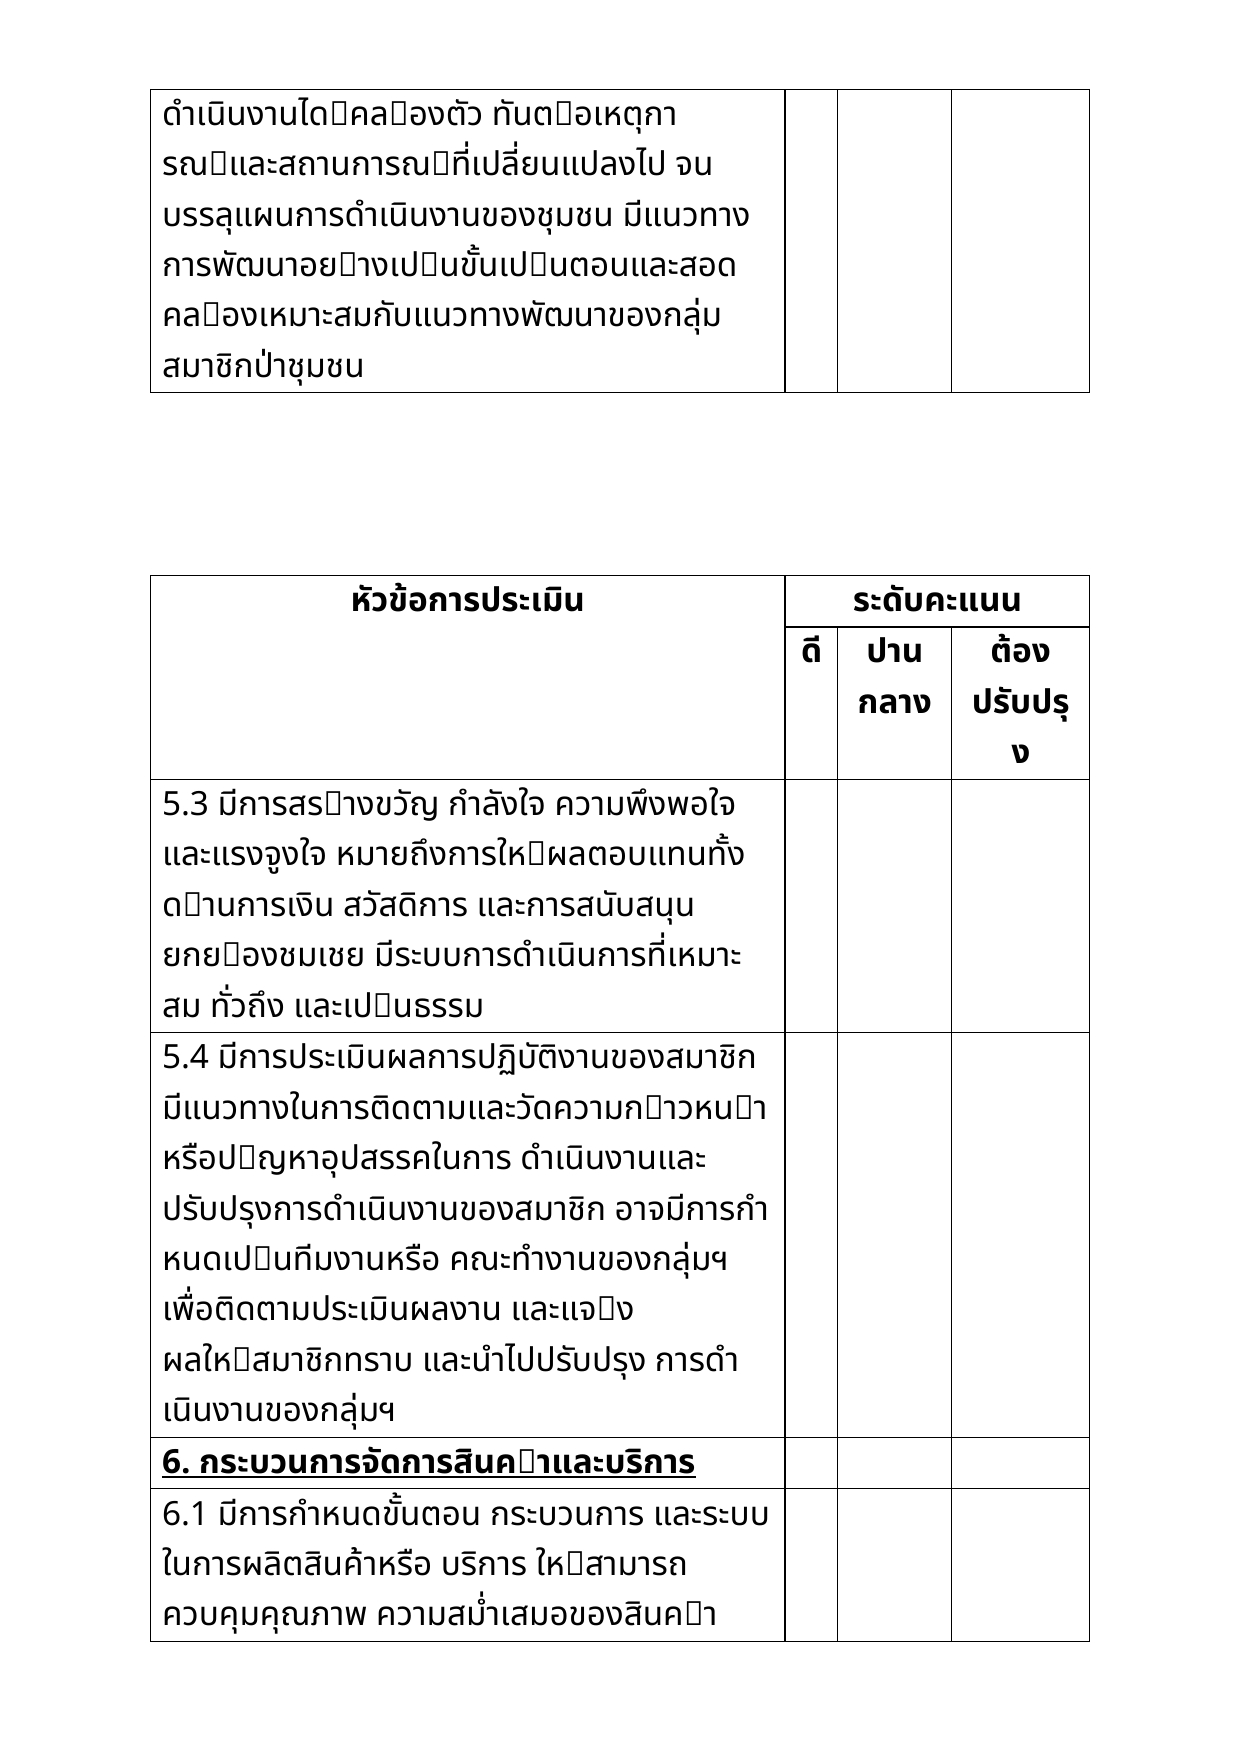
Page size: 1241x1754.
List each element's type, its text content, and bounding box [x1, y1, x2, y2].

table_cell ต้องปรับปรุง [952, 628, 1089, 779]
table_header หัวข้อการประเมิน [151, 576, 784, 779]
table_cell [952, 1033, 1089, 1437]
table_cell 6. กระบวนการจัดการสินคาและบริการ [151, 1438, 784, 1488]
table_cell [786, 1033, 837, 1437]
table_cell [952, 1489, 1089, 1641]
table_cell [786, 780, 837, 1032]
table_cell ดี [786, 628, 837, 779]
table_cell [786, 90, 837, 392]
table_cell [151, 90, 784, 392]
table_cell [838, 1489, 951, 1641]
table_cell [952, 780, 1089, 1032]
table_cell [786, 1438, 837, 1488]
table_cell [838, 1438, 951, 1488]
table_cell [838, 1033, 951, 1437]
table_cell 6.1 มีการกําหนดขั้นตอน กระบวนการ และระบบในการผลิตสินค้าหรือ บริการ ใหสามารถควบคุมคุณภาพ ความสม่ำเสมอของสินคา [151, 1489, 784, 1641]
table_cell [952, 1438, 1089, 1488]
table_cell ปานกลาง [838, 628, 951, 779]
table_cell 5.3 มีการสรางขวัญ กําลังใจ ความพึงพอใจ และแรงจูงใจ หมายถึงการใหผลตอบแทนทั้งดานการเงิน สวัสดิการ และการสนับสนุนยกยองชมเชย มีระบบการดําเนินการที่เหมาะสม ทั่วถึง และเปนธรรม [151, 780, 784, 1032]
table_cell [786, 1489, 837, 1641]
table_header ระดับคะแนน [786, 576, 1089, 626]
table_cell [952, 90, 1089, 392]
table_cell [838, 780, 951, 1032]
table_cell 5.4 มีการประเมินผลการปฏิบัติงานของสมาชิก มีแนวทางในการติดตามและวัดความกาวหนา หรือปญหาอุปสรรคในการ ดําเนินงานและปรับปรุงการดําเนินงานของสมาชิก อาจมีการกําหนดเปนทีมงานหรือ คณะทํางานของกลุ่มฯ เพื่อติดตามประเมินผลงาน และแจงผลใหสมาชิกทราบ และนําไปปรับปรุง การดําเนินงานของกลุ่มฯ [151, 1033, 784, 1437]
table_cell [838, 90, 951, 392]
